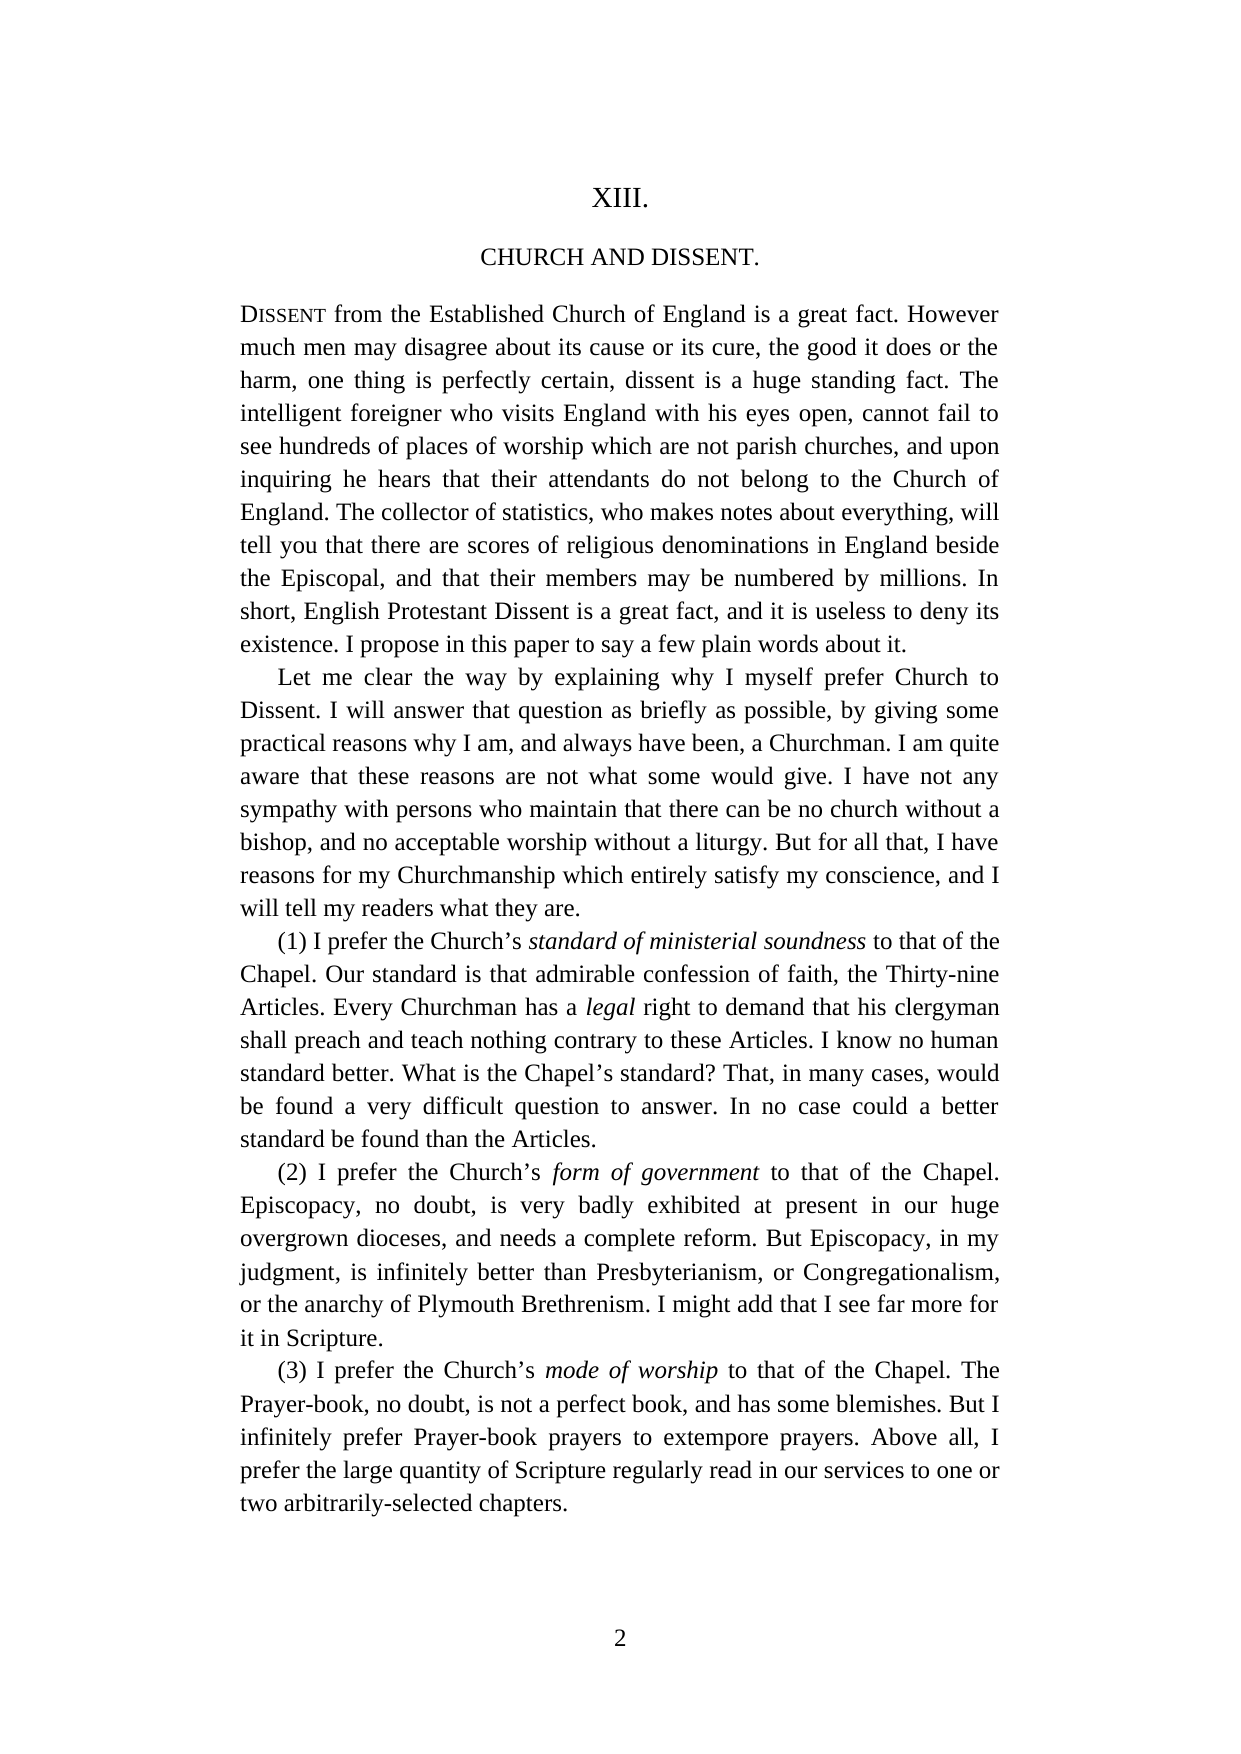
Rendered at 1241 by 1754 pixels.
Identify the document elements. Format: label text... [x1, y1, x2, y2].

text (1) I prefer the Church’s standard of ministerial soundness to that of the Chapel. Our standard is that admirable confession of faith, the Thirty-nine Articles. Every Churchman has a legal right to demand that his clergyman shall preach and teach nothing contrary to these Articles. I know no human standard better. What is the Chapel’s standard? That, in many cases, would be found a very difficult question to answer. In no case could a better standard be found than the Articles. [240, 926, 1000, 1153]
text Dissent from the Established Church of England is a great fact. However much men may disagree about its cause or its cure, the good it does or the harm, one thing is perfectly certain, dissent is a huge standing fact. The intelligent foreigner who visits England with his eyes open, cannot fail to see hundreds of places of worship which are not parish churches, and upon inquiring he hears that their attendants do not belong to the Church of England. The collector of statistics, who makes notes about everything, will tell you that there are scores of religious denominations in England beside the Episcopal, and that their members may be numbered by millions. In short, English Protestant Dissent is a great fact, and it is useless to deny its existence. I propose in this paper to say a few plain words about it. [240, 299, 1000, 658]
text (2) I prefer the Church’s form of government to that of the Chapel. Episcopacy, no doubt, is very badly exhibited at present in our huge overgrown dioceses, and needs a complete reform. But Episcopacy, in my judgment, is infinitely better than Presbyterianism, or Congregationalism, or the anarchy of Plymouth Brethrenism. I might add that I see far more for it in Scripture. [240, 1157, 1000, 1351]
text CHURCH AND DISSENT. [240, 242, 1000, 271]
text Let me clear the way by explaining why I myself prefer Church to Dissent. I will answer that question as briefly as possible, by giving some practical reasons why I am, and always have been, a Churchman. I am quite aware that these reasons are not what some would give. I have not any sympathy with persons who maintain that there can be no church without a bishop, and no acceptable worship without a liturgy. But for all that, I have reasons for my Churchmanship which entirely satisfy my conscience, and I will tell my readers what they are. [240, 662, 1000, 922]
text XIII. [240, 180, 1000, 213]
text (3) I prefer the Church’s mode of worship to that of the Chapel. The Prayer-book, no doubt, is not a perfect book, and has some blemishes. But I infinitely prefer Prayer-book prayers to extempore prayers. Above all, I prefer the large quantity of Scripture regularly read in our services to one or two arbitrarily-selected chapters. [240, 1356, 1000, 1516]
